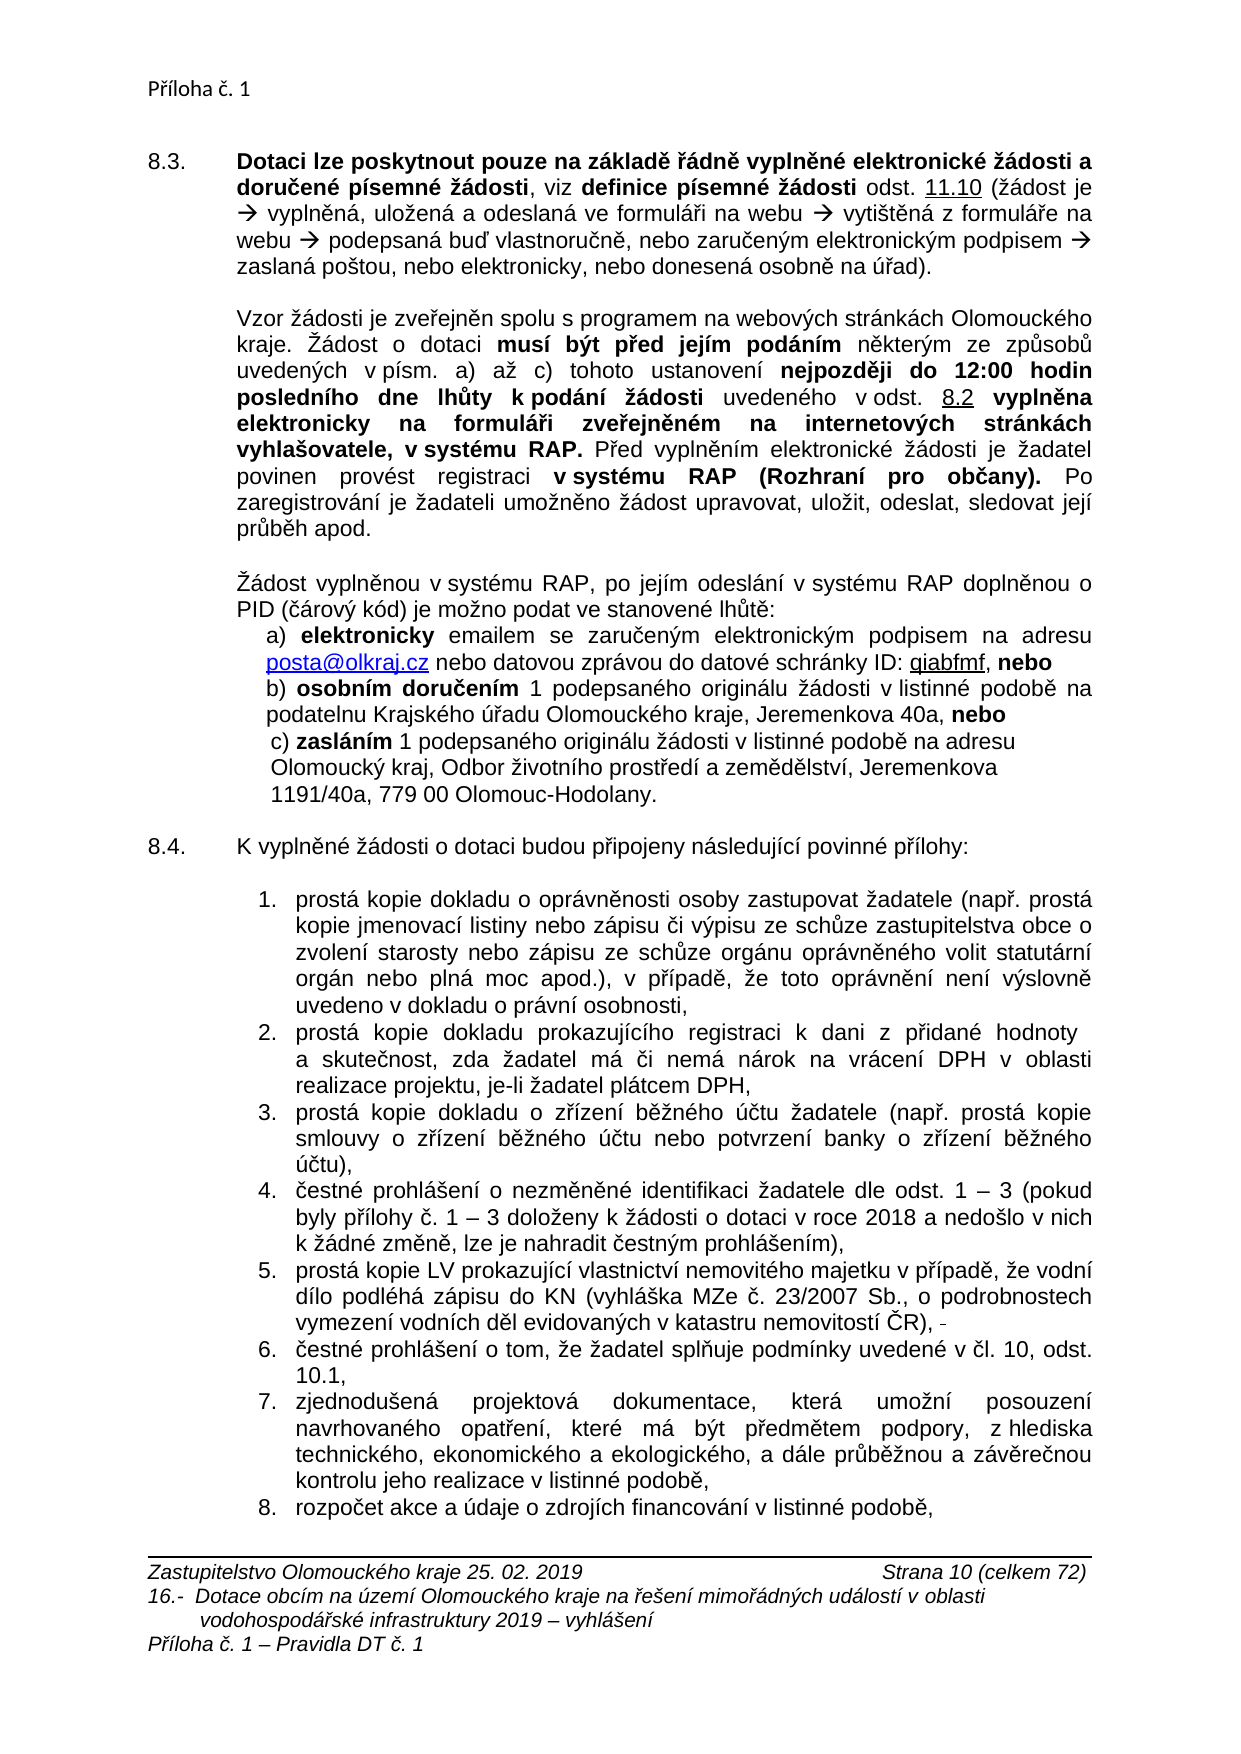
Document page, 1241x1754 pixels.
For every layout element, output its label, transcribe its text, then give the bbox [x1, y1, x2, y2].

text Olomoucký kraj, Odbor životního prostředí a zemědělství, Jeremenkova [251, 754, 1092, 781]
list a) elektronicky emailem se zaručeným elektronickým podpisem na adresu posta@olkraj.cz nebo datovou zprávou do datové schránky ID: qiabfmf, nebo [266, 622, 1092, 675]
list Dotaci lze poskytnout pouze na základě řádně vyplněné elektronické žádosti a doručené písemné žádosti, viz definice písemné žádosti odst. 11.10 (žádost je vyplněná, uložená a odeslaná ve formuláři na webu vytištěná z formuláře na webu podepsaná buď vlastnoručně, nebo zaručeným elektronickým podpisem zaslaná poštou, nebo elektronicky, nebo donesená osobně na úřad). [148, 148, 1092, 279]
list prostá kopie LV prokazující vlastnictví nemovitého majetku v případě, že vodní dílo podléhá zápisu do KN (vyhláška MZe č. 23/2007 Sb., o podrobnostech vymezení vodních děl evidovaných v katastru nemovitostí ČR), [258, 1257, 1092, 1336]
list prostá kopie dokladu o oprávněnosti osoby zastupovat žadatele (např. prostá kopie jmenovací listiny nebo zápisu či výpisu ze schůze zastupitelstva obce o zvolení starosty nebo zápisu ze schůze orgánu oprávněného volit statutární orgán nebo plná moc apod.), v případě, že toto oprávnění není výslovně uvedeno v dokladu o právní osobnosti, [258, 886, 1092, 1019]
text Vzor žádosti je zveřejněn spolu s programem na webových stránkách Olomouckého kraje. Žádost o dotaci musí být před jejím podáním některým ze způsobů uvedených v písm. a) až c) tohoto ustanovení nejpozději do 12:00 hodin posledního dne lhůty k podání žádosti uvedeného v odst. 8.2 vyplněna elektronicky na formuláři zveřejněném na internetových stránkách vyhlašovatele, v systému RAP. Před vyplněním elektronické žádosti je žadatel povinen provést registraci v systému RAP (Rozhraní pro občany). Po zaregistrování je žadateli umožněno žádost upravovat, uložit, odeslat, sledovat její průběh apod. [236, 304, 1092, 542]
list rozpočet akce a údaje o zdrojích financování v listinné podobě, [258, 1494, 1092, 1520]
list zjednodušená projektová dokumentace, která umožní posouzení navrhovaného opatření, které má být předmětem podpory, z hlediska technického, ekonomického a ekologického, a dále průběžnou a závěrečnou kontrolu jeho realizace v listinné podobě, [258, 1388, 1092, 1494]
list čestné prohlášení o tom, že žadatel splňuje podmínky uvedené v čl. 10, odst. 10.1, [258, 1336, 1092, 1388]
text 1191/40a, 779 00 Olomouc-Hodolany. [251, 781, 1092, 807]
list prostá kopie dokladu o zřízení běžného účtu žadatele (např. prostá kopie smlouvy o zřízení běžného účtu nebo potvrzení banky o zřízení běžného účtu), [258, 1098, 1092, 1177]
text c) zasláním 1 podepsaného originálu žádosti v listinné podobě na adresu [251, 728, 1092, 754]
list K vyplněné žádosti o dotaci budou připojeny následující povinné přílohy: [148, 833, 1092, 859]
list b) osobním doručením 1 podepsaného originálu žádosti v listinné podobě na podatelnu Krajského úřadu Olomouckého kraje, Jeremenkova 40a, nebo [266, 675, 1092, 728]
text Žádost vyplněnou v systému RAP, po jejím odeslání v systému RAP doplněnou o PID (čárový kód) je možno podat ve stanovené lhůtě: [148, 570, 1092, 622]
list prostá kopie dokladu prokazujícího registraci k dani z přidané hodnoty a skutečnost, zda žadatel má či nemá nárok na vrácení DPH v oblasti realizace projektu, je-li žadatel plátcem DPH, [258, 1019, 1092, 1098]
list čestné prohlášení o nezměněné identifikaci žadatele dle odst. 1 – 3 (pokud byly přílohy č. 1 – 3 doloženy k žádosti o dotaci v roce 2018 a nedošlo v nich k žádné změně, lze je nahradit čestným prohlášením), [258, 1177, 1092, 1257]
